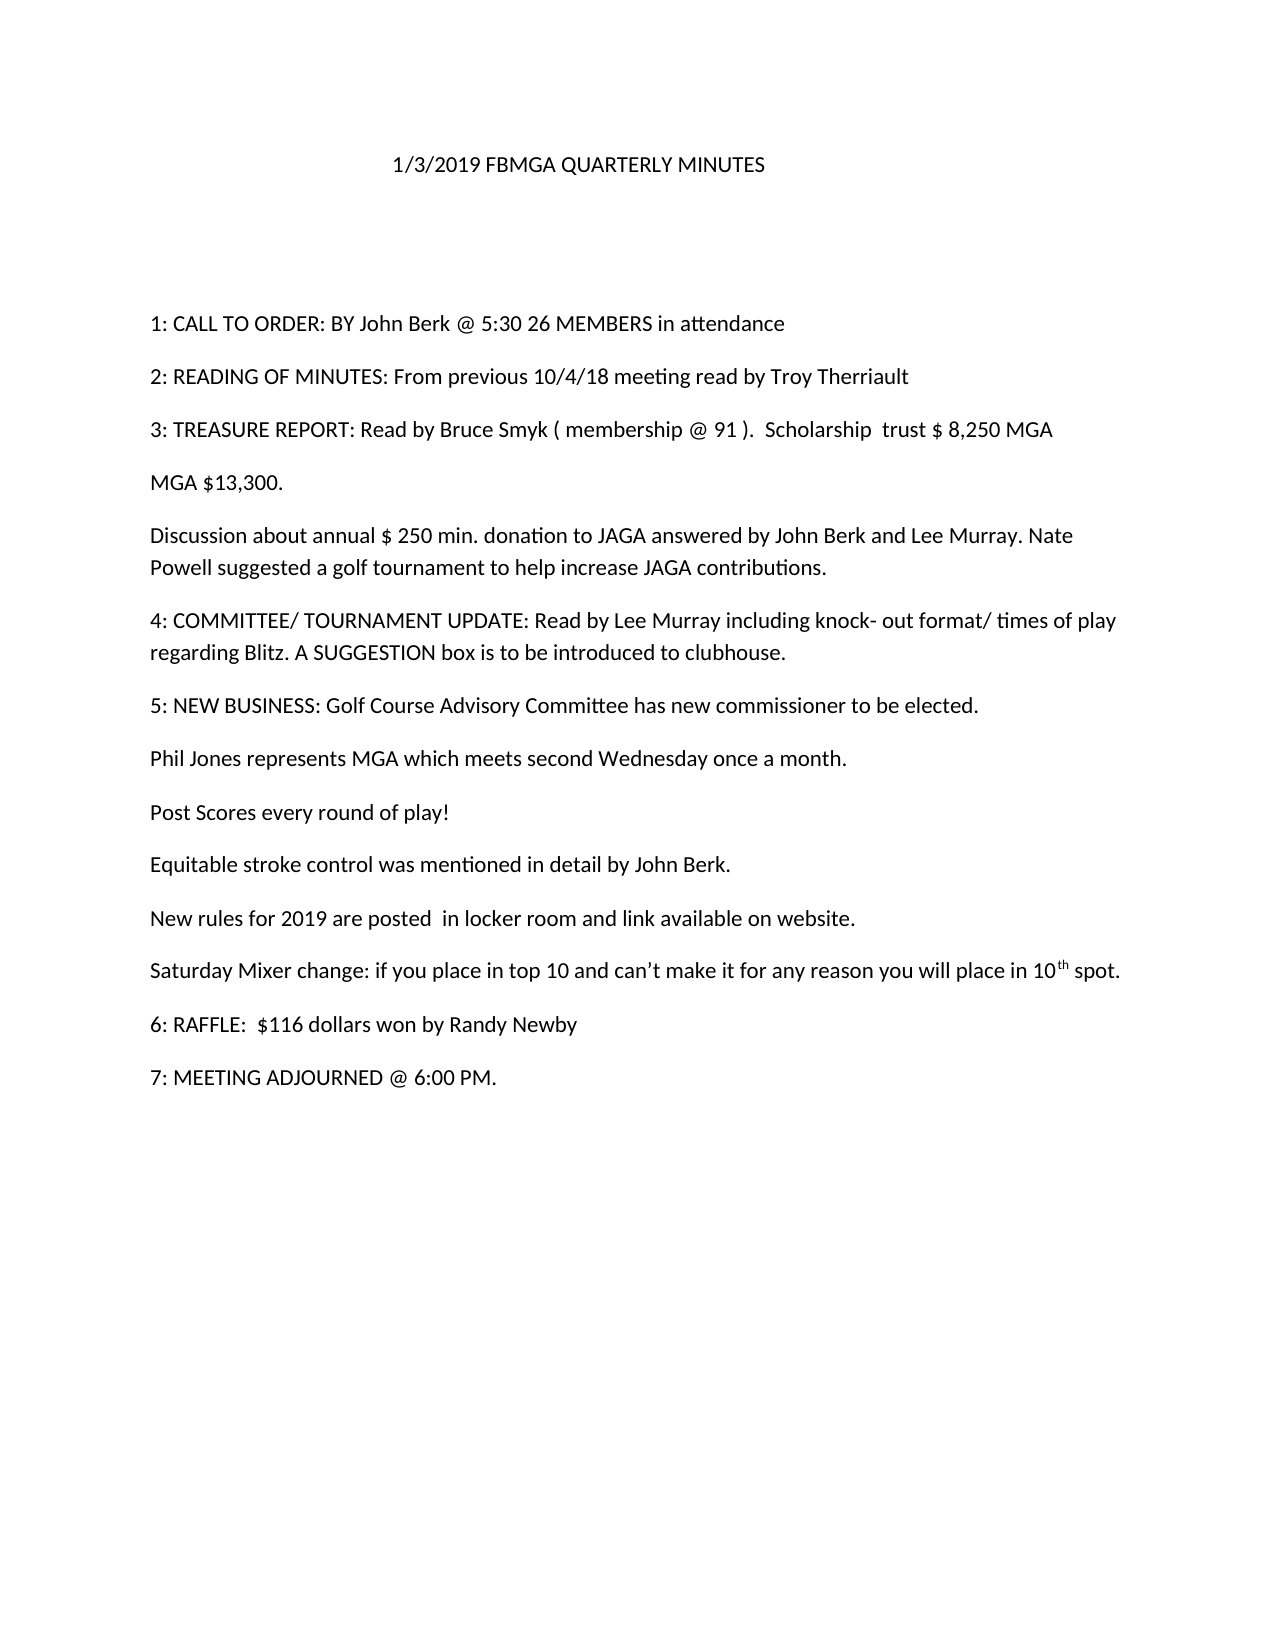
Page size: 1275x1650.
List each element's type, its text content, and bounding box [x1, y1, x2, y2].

text 6: RAFFLE: $116 dollars won by Randy Newby [150, 1010, 1125, 1038]
text Discussion about annual $ 250 min. donation to JAGA answered by John Berk and Lee Murray. Nate Powell suggested a golf tournament to help increase JAGA contributions. [150, 521, 1125, 581]
text 1: CALL TO ORDER: BY John Berk @ 5:30 26 MEMBERS in attendance [150, 309, 1125, 337]
text New rules for 2019 are posted in locker room and link available on website. [150, 904, 1125, 932]
text 4: COMMITTEE/ TOURNAMENT UPDATE: Read by Lee Murray including knock- out format/ times of play regarding Blitz. A SUGGESTION box is to be introduced to clubhouse. [150, 606, 1125, 667]
text Saturday Mixer change: if you place in top 10 and can’t make it for any reason you will place in 10th spot. [150, 957, 1125, 985]
text MGA $13,300. [150, 468, 1125, 496]
text Phil Jones represents MGA which meets second Wednesday once a month. [150, 744, 1125, 773]
text 3: TREASURE REPORT: Read by Bruce Smyk ( membership @ 91 ). Scholarship trust $ 8,250 MGA [150, 415, 1125, 443]
text Post Scores every round of play! [150, 798, 1125, 826]
text 2: READING OF MINUTES: From previous 10/4/18 meeting read by Troy Therriault [150, 362, 1125, 390]
text 5: NEW BUSINESS: Golf Course Advisory Committee has new commissioner to be elected. [150, 692, 1125, 719]
text Equitable stroke control was mentioned in detail by John Berk. [150, 851, 1125, 879]
text 1/3/2019 FBMGA QUARTERLY MINUTES [150, 150, 1125, 178]
text 7: MEETING ADJOURNED @ 6:00 PM. [150, 1063, 1125, 1091]
